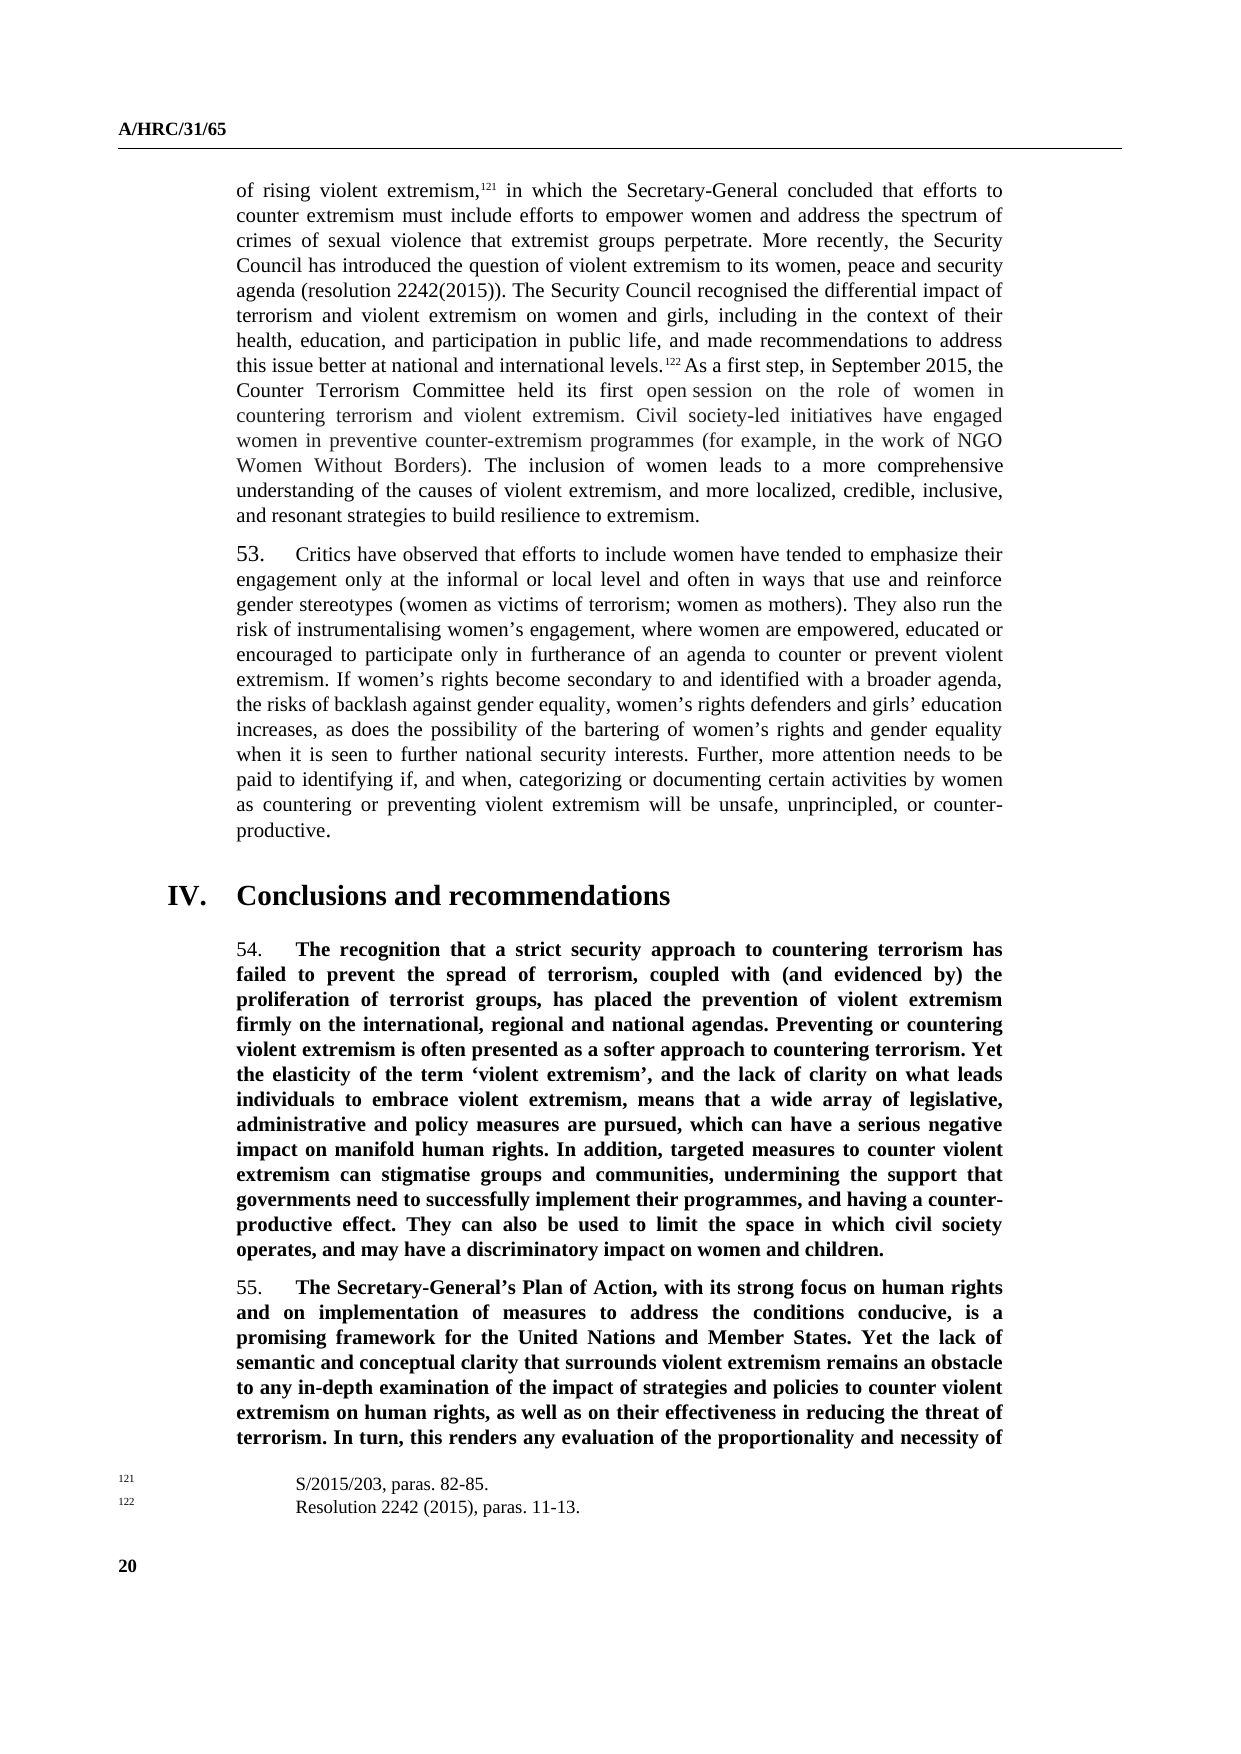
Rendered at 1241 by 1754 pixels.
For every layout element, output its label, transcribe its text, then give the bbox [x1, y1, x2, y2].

text 54. The recognition that a strict security approach to countering terrorism has failed to prevent the spread of terrorism, coupled with (and evidenced by) the proliferation of terrorist groups, has placed the prevention of violent extremism firmly on the international, regional and national agendas. Preventing or countering violent extremism is often presented as a softer approach to countering terrorism. Yet the elasticity of the term ‘violent extremism’, and the lack of clarity on what leads individuals to embrace violent extremism, means that a wide array of legislative, administrative and policy measures are pursued, which can have a serious negative impact on manifold human rights. In addition, targeted measures to counter violent extremism can stigmatise groups and communities, undermining the support that governments need to successfully implement their programmes, and having a counter-productive effect. They can also be used to limit the space in which civil society operates, and may have a discriminatory impact on women and children. [236, 936, 1004, 1261]
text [236, 177, 1004, 527]
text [236, 1274, 1004, 1449]
text IV. Conclusions and recommendations [118, 880, 1004, 911]
text 53. Critics have observed that efforts to include women have tended to emphasize their engagement only at the informal or local level and often in ways that use and reinforce gender stereotypes (women as victims of terrorism; women as mothers). They also run the risk of instrumentalising women’s engagement, where women are empowered, educated or encouraged to participate only in furtherance of an agenda to counter or prevent violent extremism. If women’s rights become secondary to and identified with a broader agenda, the risks of backlash against gender equality, women’s rights defenders and girls’ education increases, as does the possibility of the bartering of women’s rights and gender equality when it is seen to further national security interests. Further, more attention needs to be paid to identifying if, and when, categorizing or documenting certain activities by women as countering or preventing violent extremism will be unsafe, unprincipled, or counter-productive. [236, 540, 1004, 842]
